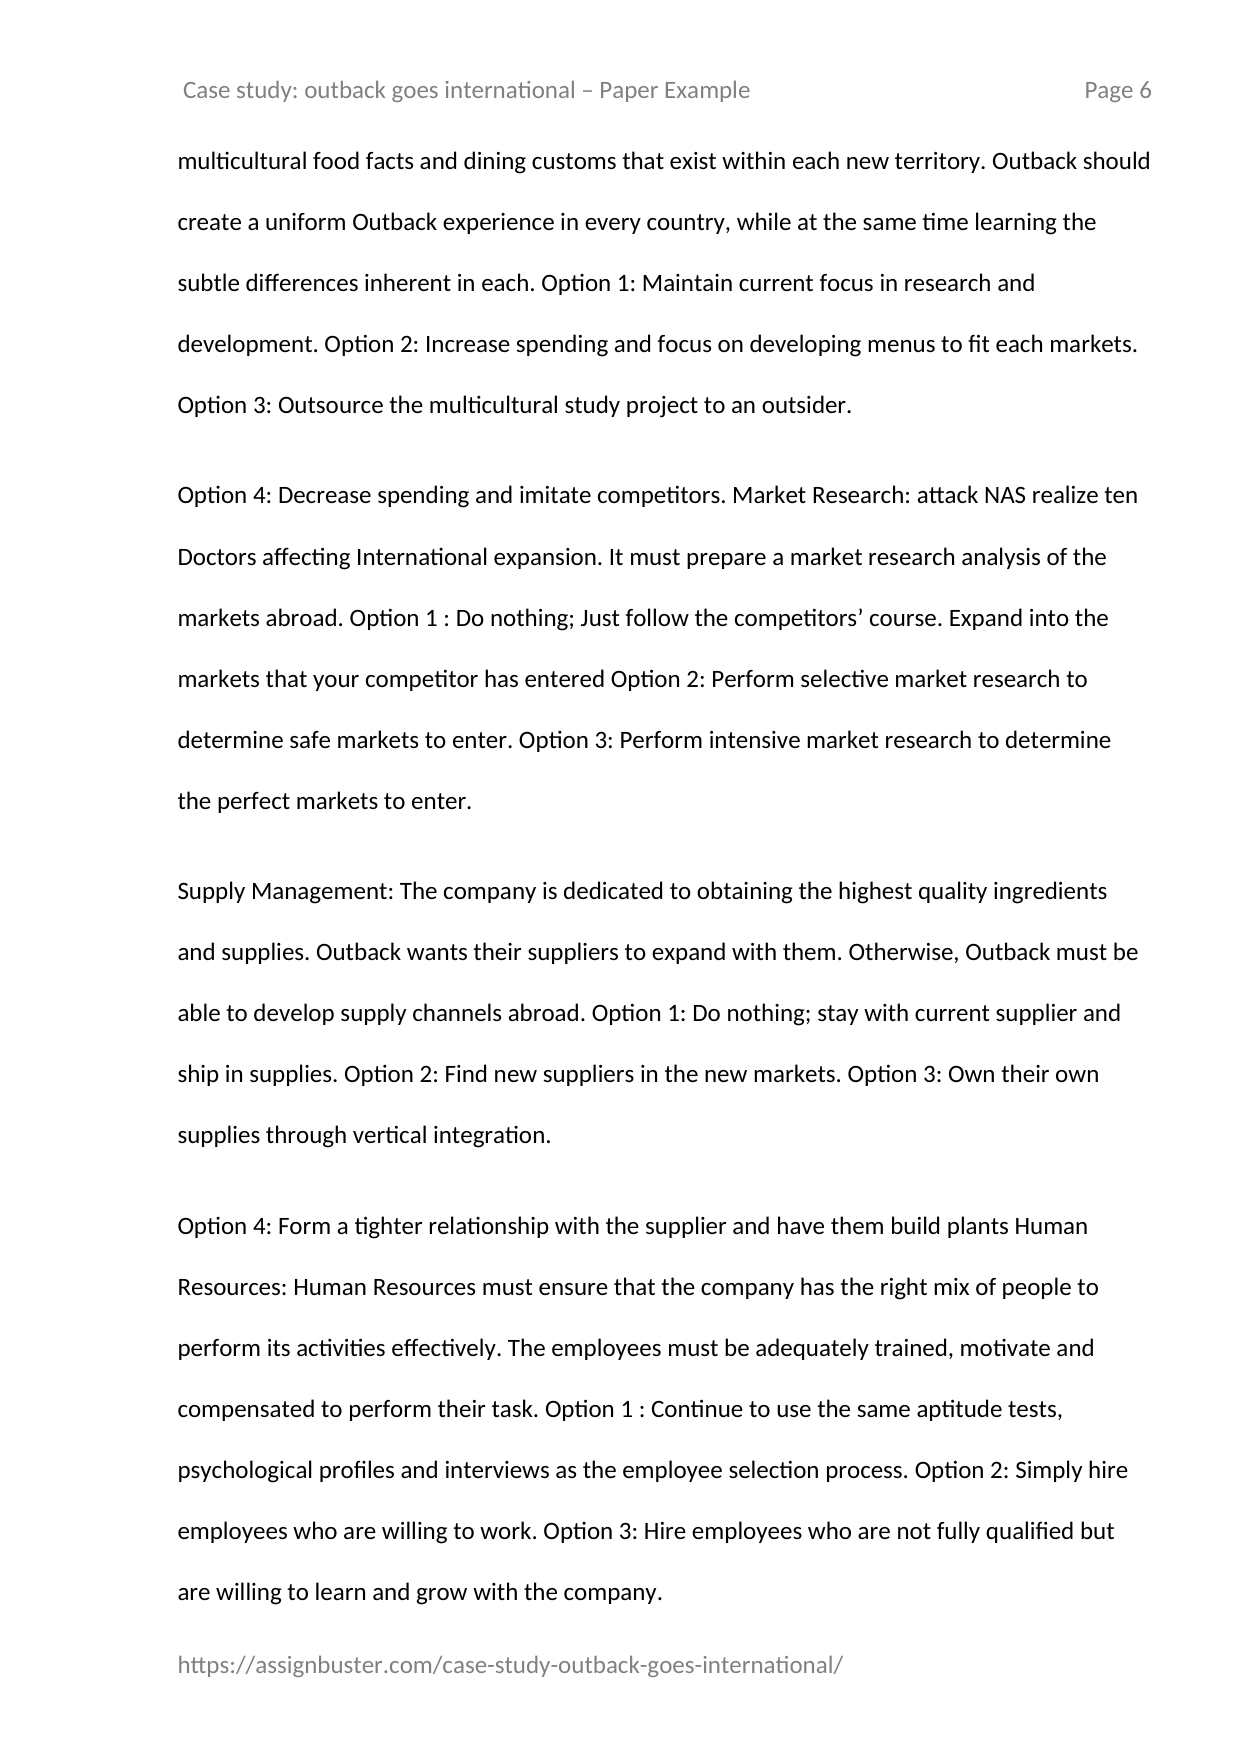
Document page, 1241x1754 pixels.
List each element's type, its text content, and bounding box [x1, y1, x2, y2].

text Option 4: Decrease spending and imitate competitors. Market Research: attack NAS realize ten Doctors affecting International expansion. It must prepare a market research analysis of the markets abroad. Option 1 : Do nothing; Just follow the competitors’ course. Expand into the markets that your competitor has entered Option 2: Perform selective market research to determine safe markets to enter. Option 3: Perform intensive market research to determine the perfect markets to enter. [177, 480, 1152, 815]
text Option 4: Form a tighter relationship with the supplier and have them build plants Human Resources: Human Resources must ensure that the company has the right mix of people to perform its activities effectively. The employees must be adequately trained, motivate and compensated to perform their task. Option 1 : Continue to use the same aptitude tests, psychological profiles and interviews as the employee selection process. Option 2: Simply hire employees who are willing to work. Option 3: Hire employees who are not fully qualified but are willing to learn and grow with the company. [177, 1210, 1152, 1607]
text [177, 145, 1152, 420]
text Supply Management: The company is dedicated to obtaining the highest quality ingredients and supplies. Outback wants their suppliers to expand with them. Otherwise, Outback must be able to develop supply channels abroad. Option 1: Do nothing; stay with current supplier and ship in supplies. Option 2: Find new suppliers in the new markets. Option 3: Own their own supplies through vertical integration. [177, 875, 1152, 1150]
